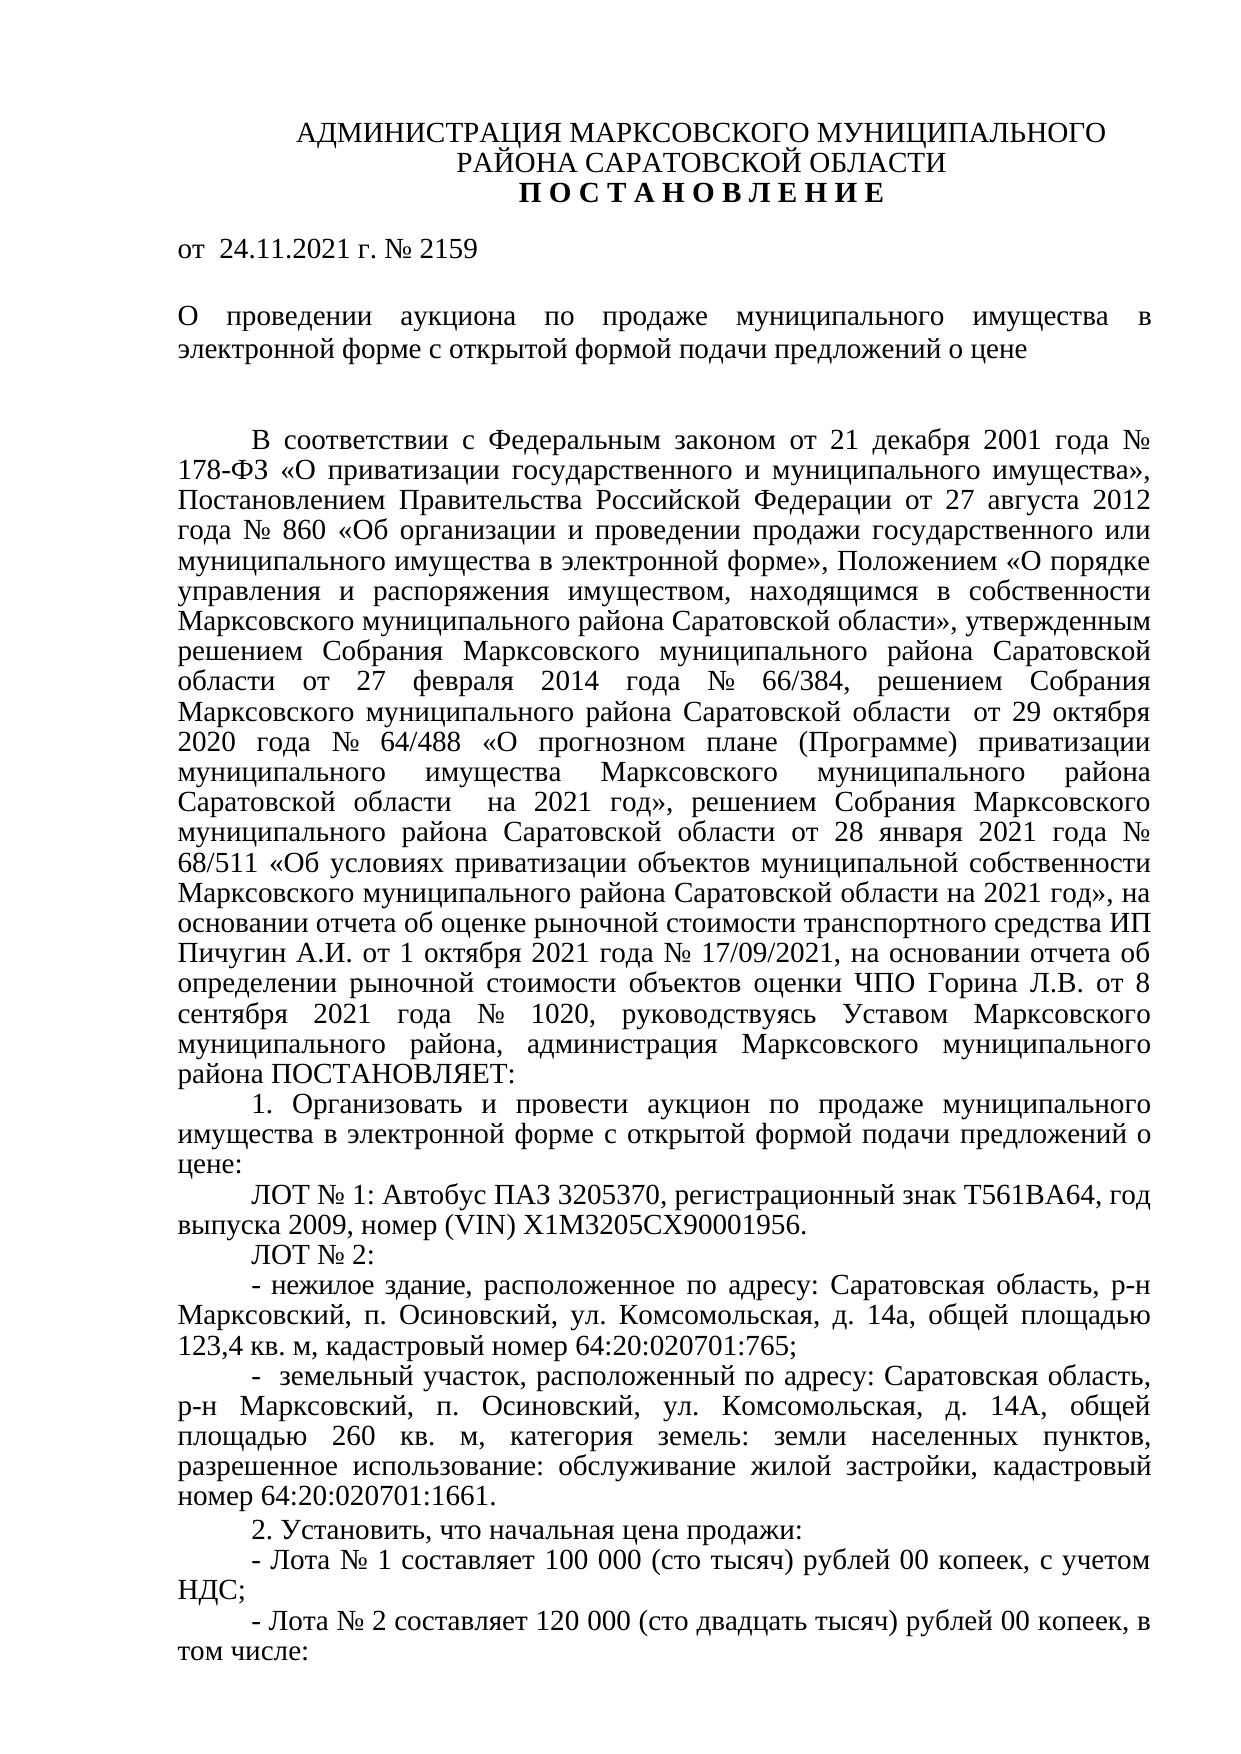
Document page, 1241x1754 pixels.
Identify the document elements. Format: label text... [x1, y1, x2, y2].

text 2. Установить, что начальная цена продажи: [177, 1512, 1152, 1546]
text В соответствии с Федеральным законом от 21 декабря 2001 года № 178-ФЗ «О приватизации государственного и муниципального имущества», Постановлением Правительства Российской Федерации от 27 августа 2012 года № 860 «Об организации и проведении продажи государственного или муниципального имущества в электронной форме», Положением «О порядке управления и распоряжения имуществом, находящимся в собственности Марксовского муниципального района Саратовской области», утвержденным решением Собрания Марксовского муниципального района Саратовской области от 27 февраля 2014 года № 66/384, решением Собрания Марксовского муниципального района Саратовской области от 29 октября 2020 года № 64/488 «О прогнозном плане (Программе) приватизации муниципального имущества Марксовского муниципального района Саратовской области на 2021 год», решением Собрания Марксовского муниципального района Саратовской области от 28 января 2021 года № 68/511 «Об условиях приватизации объектов муниципальной собственности Марксовского муниципального района Саратовской области на 2021 год», на основании отчета об оценке рыночной стоимости транспортного средства ИП Пичугин А.И. от 1 октября 2021 года № 17/09/2021, на основании отчета об определении рыночной стоимости объектов оценки ЧПО Горина Л.В. от 8 сентября 2021 года № 1020, руководствуясь Уставом Марксовского муниципального района, администрация Марксовского муниципального района ПОСТАНОВЛЯЕТ: [177, 425, 1152, 1090]
text ЛОТ № 1: Автобус ПАЗ 3205370, регистрационный знак Т561ВА64, год выпуска 2009, номер (VIN) Х1М3205СХ90001956. [177, 1180, 1152, 1241]
text О проведении аукциона по продаже муниципального имущества в электронной форме с открытой формой подачи предложений о цене [177, 298, 1152, 365]
text от 24.11.2021 г. № 2159 [177, 234, 1152, 264]
text ЛОТ № 2: [177, 1241, 1152, 1271]
text - нежилое здание, расположенное по адресу: Саратовская область, р-н Марксовский, п. Осиновский, ул. Комсомольская, д. 14а, общей площадью 123,4 кв. м, кадастровый номер 64:20:020701:765; [177, 1271, 1152, 1361]
text - Лота № 2 составляет 120 000 (сто двадцать тысяч) рублей 00 копеек, в том числе: [177, 1606, 1152, 1666]
text 1. Организовать и провести аукцион по продаже муниципального имущества в электронной форме с открытой формой подачи предложений о цене: [177, 1120, 1152, 1180]
text - земельный участок, расположенный по адресу: Саратовская область, р-н Марксовский, п. Осиновский, ул. Комсомольская, д. 14А, общей площадью 260 кв. м, категория земель: земли населенных пунктов, разрешенное использование: обслуживание жилой застройки, кадастровый номер 64:20:020701:1661. [177, 1361, 1152, 1512]
list АДМИНИСТРАЦИЯ МАРКСОВСКОГО МУНИЦИПАЛЬНОГО [177, 118, 1152, 148]
text - Лота № 1 составляет 100 000 (сто тысяч) рублей 00 копеек, с учетом НДС; [177, 1546, 1152, 1606]
list П О С Т А Н О В Л Е Н И Е [177, 178, 1152, 208]
list РАЙОНА САРАТОВСКОЙ ОБЛАСТИ [177, 148, 1152, 178]
